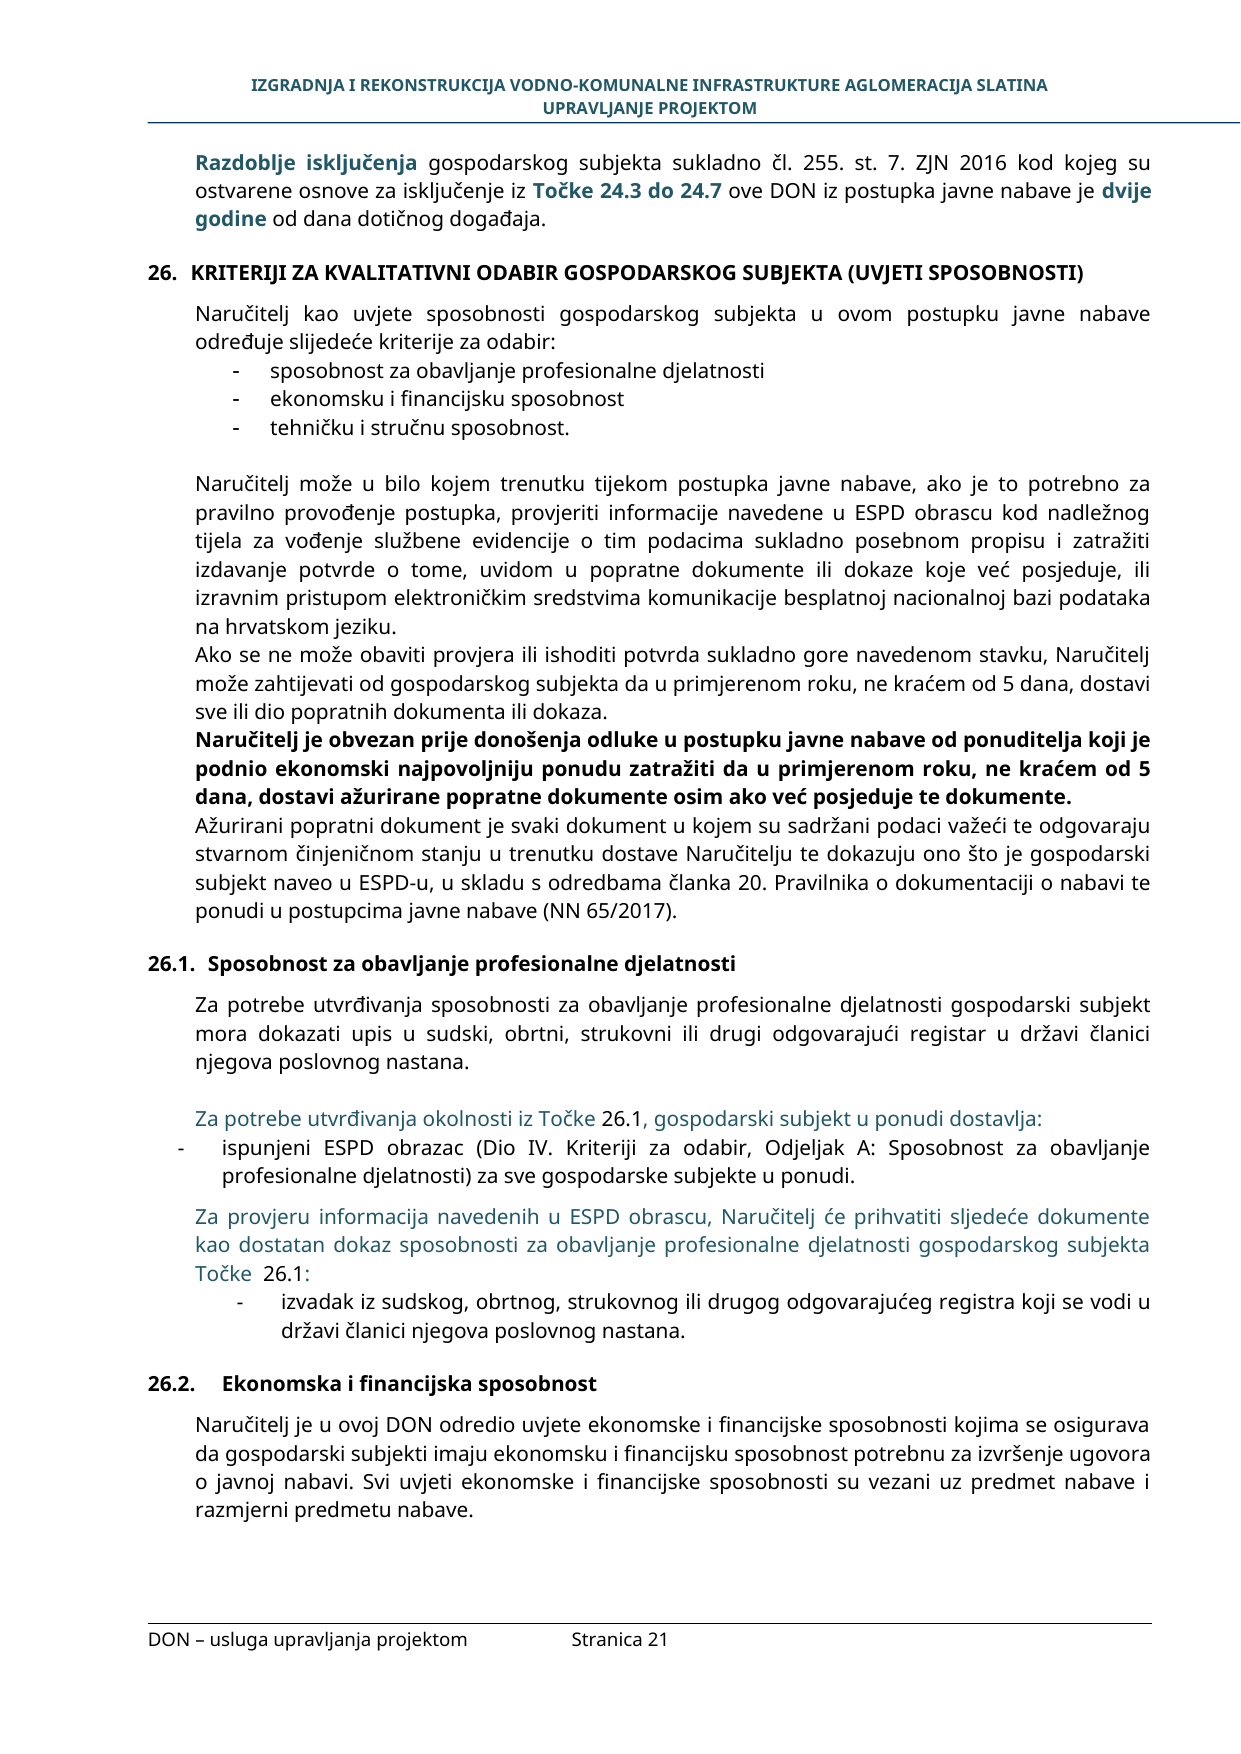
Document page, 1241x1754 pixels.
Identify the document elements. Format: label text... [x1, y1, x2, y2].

list tehničku i stručnu sposobnost. [232, 413, 1152, 441]
subtitle KRITERIJI ZA KVALITATIVNI ODABIR GOSPODARSKOG SUBJEKTA (UVJETI SPOSOBNOSTI) [148, 258, 1152, 286]
text Ažurirani popratni dokument je svaki dokument u kojem su sadržani podaci važeći te odgovaraju stvarnom činjeničnom stanju u trenutku dostave Naručitelju te dokazuju ono što je gospodarski subjekt naveo u ESPD-u, u skladu s odredbama članka 20. Pravilnika o dokumentaciji o nabavi te ponudi u postupcima javne nabave (NN 65/2017). [195, 811, 1152, 924]
text Naručitelj kao uvjete sposobnosti gospodarskog subjekta u ovom postupku javne nabave određuje slijedeće kriterije za odabir: [195, 299, 1152, 356]
list ispunjeni ESPD obrazac (Dio IV. Kriteriji za odabir, Odjeljak A: Sposobnost za obavljanje profesionalne djelatnosti) za sve gospodarske subjekte u ponudi. [177, 1133, 1152, 1189]
text Razdoblje isključenja gospodarskog subjekta sukladno čl. 255. st. 7. ZJN 2016 kod kojeg su ostvarene osnove za isključenje iz Točke 24.3 do 24.7 ove DON iz postupka javne nabave je dvije godine od dana dotičnog događaja. [195, 148, 1152, 233]
text Naručitelj je u ovoj DON odredio uvjete ekonomske i financijske sposobnosti kojima se osigurava da gospodarski subjekti imaju ekonomsku i financijsku sposobnost potrebnu za izvršenje ugovora o javnoj nabavi. Svi uvjeti ekonomske i financijske sposobnosti su vezani uz predmet nabave i razmjerni predmetu nabave. [195, 1410, 1152, 1524]
text Za potrebe utvrđivanja sposobnosti za obavljanje profesionalne djelatnosti gospodarski subjekt mora dokazati upis u sudski, obrtni, strukovni ili drugi odgovarajući registar u državi članici njegova poslovnog nastana. [195, 991, 1152, 1076]
subtitle Ekonomska i financijska sposobnost [148, 1369, 1152, 1398]
subtitle Sposobnost za obavljanje profesionalne djelatnosti [148, 949, 1152, 978]
list izvadak iz sudskog, obrtnog, strukovnog ili drugog odgovarajućeg registra koji se vodi u državi članici njegova poslovnog nastana. [236, 1287, 1152, 1344]
list ekonomsku i financijsku sposobnost [232, 384, 1152, 413]
picture [147, 119, 1241, 126]
text Za provjeru informacija navedenih u ESPD obrascu, Naručitelj će prihvatiti sljedeće dokumente kao dostatan dokaz sposobnosti za obavljanje profesionalne djelatnosti gospodarskog subjekta Točke 26.1: [195, 1202, 1152, 1287]
text Naručitelj može u bilo kojem trenutku tijekom postupka javne nabave, ako je to potrebno za pravilno provođenje postupka, provjeriti informacije navedene u ESPD obrascu kod nadležnog tijela za vođenje službene evidencije o tim podacima sukladno posebnom propisu i zatražiti izdavanje potvrde o tome, uvidom u popratne dokumente ili dokaze koje već posjeduje, ili izravnim pristupom elektroničkim sredstvima komunikacije besplatnoj nacionalnoj bazi podataka na hrvatskom jeziku. [195, 469, 1152, 640]
list sposobnost za obavljanje profesionalne djelatnosti [232, 356, 1152, 384]
text Za potrebe utvrđivanja okolnosti iz Točke 26.1, gospodarski subjekt u ponudi dostavlja: [195, 1104, 1152, 1133]
text Naručitelj je obvezan prije donošenja odluke u postupku javne nabave od ponuditelja koji je podnio ekonomski najpovoljniju ponudu zatražiti da u primjerenom roku, ne kraćem od 5 dana, dostavi ažurirane popratne dokumente osim ako već posjeduje te dokumente. [195, 726, 1152, 811]
text Ako se ne može obaviti provjera ili ishoditi potvrda sukladno gore navedenom stavku, Naručitelj može zahtijevati od gospodarskog subjekta da u primjerenom roku, ne kraćem od 5 dana, dostavi sve ili dio popratnih dokumenta ili dokaza. [195, 640, 1152, 726]
